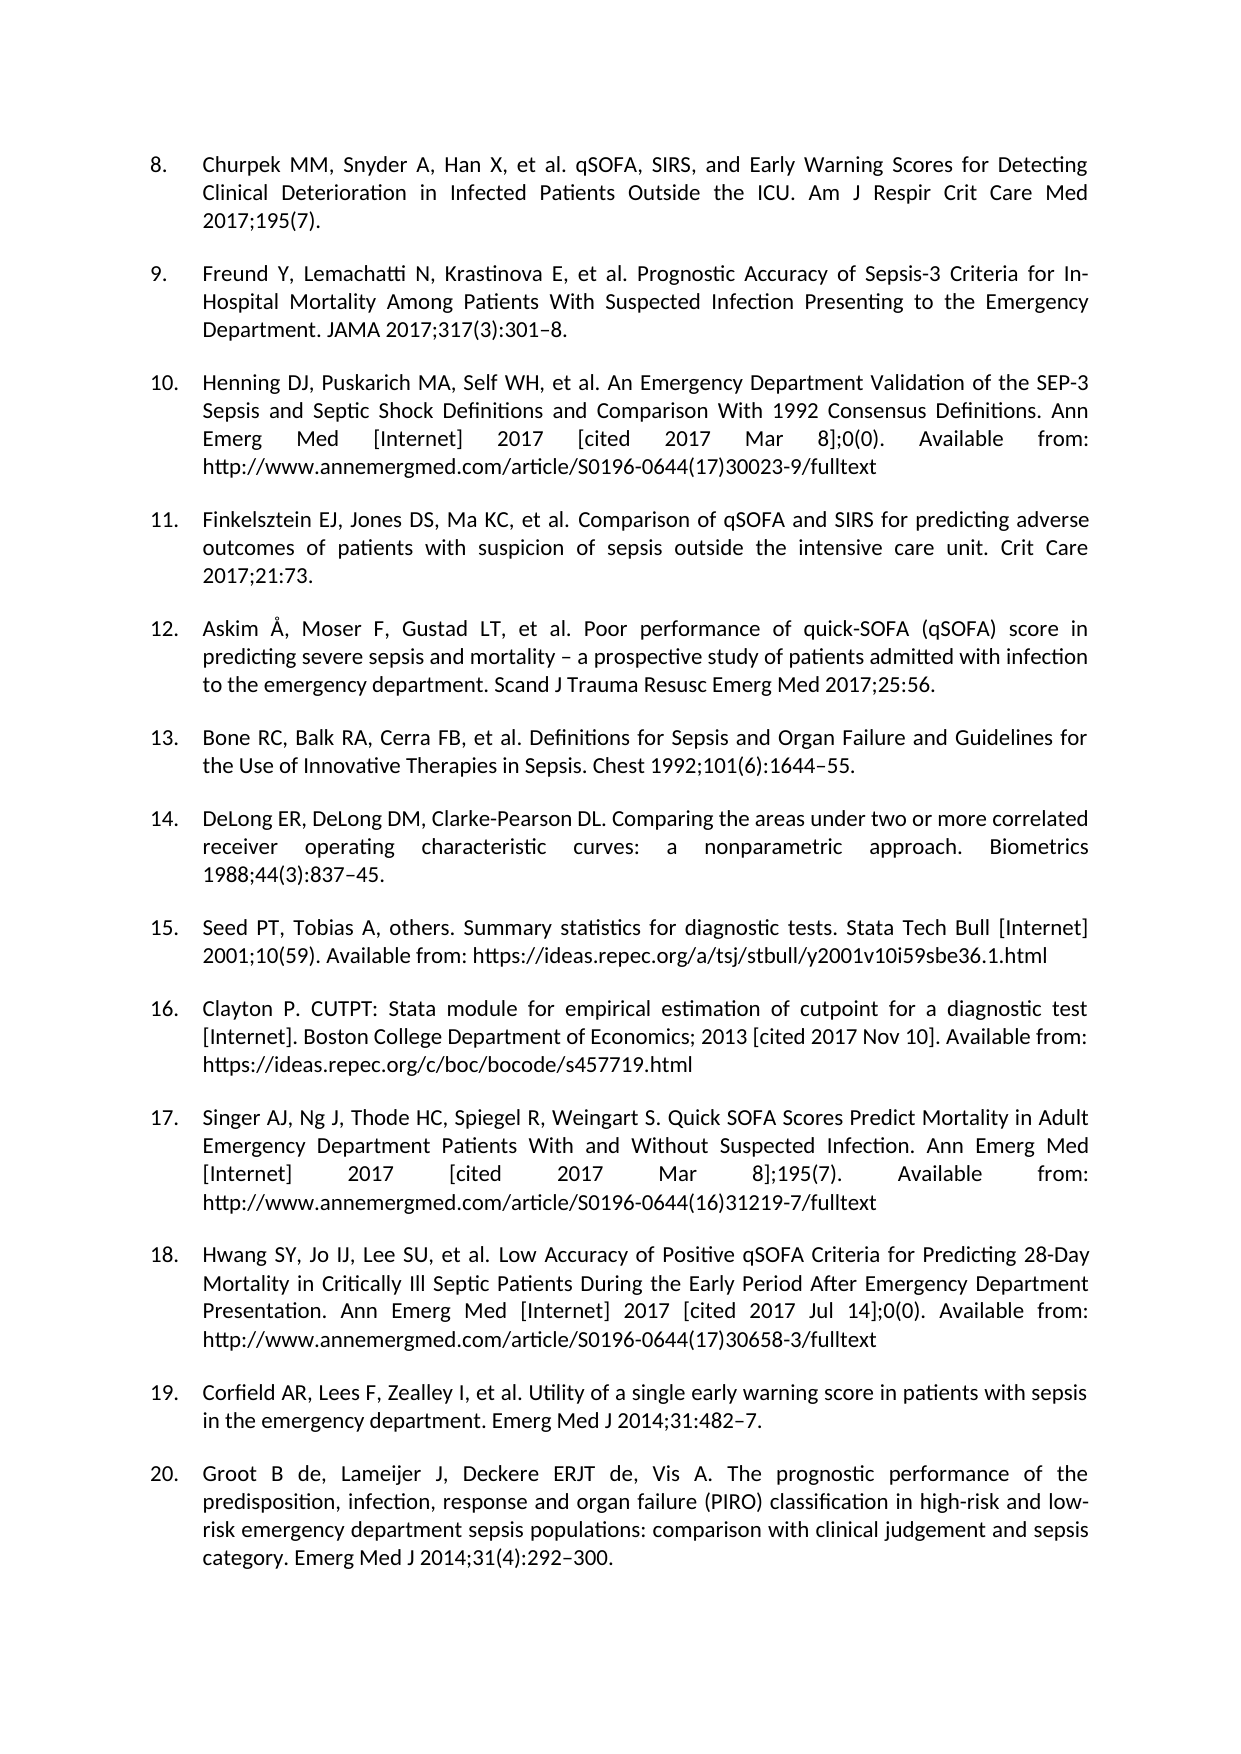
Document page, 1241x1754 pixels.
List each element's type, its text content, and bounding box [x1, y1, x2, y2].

text 11. Finkelsztein EJ, Jones DS, Ma KC, et al. Comparison of qSOFA and SIRS for predicting adverse outcomes of patients with suspicion of sepsis outside the intensive care unit. Crit Care 2017;21:73. [150, 505, 1090, 589]
text 18. Hwang SY, Jo IJ, Lee SU, et al. Low Accuracy of Positive qSOFA Criteria for Predicting 28-Day Mortality in Critically Ill Septic Patients During the Early Period After Emergency Department Presentation. Ann Emerg Med [Internet] 2017 [cited 2017 Jul 14];0(0). Available from: http://www.annemergmed.com/article/S0196-0644(17)30658-3/fulltext [150, 1241, 1090, 1353]
text 20. Groot B de, Lameijer J, Deckere ERJT de, Vis A. The prognostic performance of the predisposition, infection, response and organ failure (PIRO) classification in high-risk and low-risk emergency department sepsis populations: comparison with clinical judgement and sepsis category. Emerg Med J 2014;31(4):292–300. [150, 1459, 1090, 1571]
text 15. Seed PT, Tobias A, others. Summary statistics for diagnostic tests. Stata Tech Bull [Internet] 2001;10(59). Available from: https://ideas.repec.org/a/tsj/stbull/y2001v10i59sbe36.1.html [150, 913, 1090, 969]
text 9. Freund Y, Lemachatti N, Krastinova E, et al. Prognostic Accuracy of Sepsis-3 Criteria for In-Hospital Mortality Among Patients With Suspected Infection Presenting to the Emergency Department. JAMA 2017;317(3):301–8. [150, 259, 1090, 343]
text 13. Bone RC, Balk RA, Cerra FB, et al. Definitions for Sepsis and Organ Failure and Guidelines for the Use of Innovative Therapies in Sepsis. Chest 1992;101(6):1644–55. [150, 723, 1090, 779]
text 8. Churpek MM, Snyder A, Han X, et al. qSOFA, SIRS, and Early Warning Scores for Detecting Clinical Deterioration in Infected Patients Outside the ICU. Am J Respir Crit Care Med 2017;195(7). [150, 150, 1090, 234]
text 14. DeLong ER, DeLong DM, Clarke-Pearson DL. Comparing the areas under two or more correlated receiver operating characteristic curves: a nonparametric approach. Biometrics 1988;44(3):837–45. [150, 804, 1090, 888]
text 12. Askim Å, Moser F, Gustad LT, et al. Poor performance of quick-SOFA (qSOFA) score in predicting severe sepsis and mortality – a prospective study of patients admitted with infection to the emergency department. Scand J Trauma Resusc Emerg Med 2017;25:56. [150, 614, 1090, 698]
text 17. Singer AJ, Ng J, Thode HC, Spiegel R, Weingart S. Quick SOFA Scores Predict Mortality in Adult Emergency Department Patients With and Without Suspected Infection. Ann Emerg Med [Internet] 2017 [cited 2017 Mar 8];195(7). Available from: http://www.annemergmed.com/article/S0196-0644(16)31219-7/fulltext [150, 1103, 1090, 1216]
text 16. Clayton P. CUTPT: Stata module for empirical estimation of cutpoint for a diagnostic test [Internet]. Boston College Department of Economics; 2013 [cited 2017 Nov 10]. Available from: https://ideas.repec.org/c/boc/bocode/s457719.html [150, 994, 1090, 1078]
text 19. Corfield AR, Lees F, Zealley I, et al. Utility of a single early warning score in patients with sepsis in the emergency department. Emerg Med J 2014;31:482–7. [150, 1378, 1090, 1434]
text 10. Henning DJ, Puskarich MA, Self WH, et al. An Emergency Department Validation of the SEP-3 Sepsis and Septic Shock Definitions and Comparison With 1992 Consensus Definitions. Ann Emerg Med [Internet] 2017 [cited 2017 Mar 8];0(0). Available from: http://www.annemergmed.com/article/S0196-0644(17)30023-9/fulltext [150, 368, 1090, 480]
